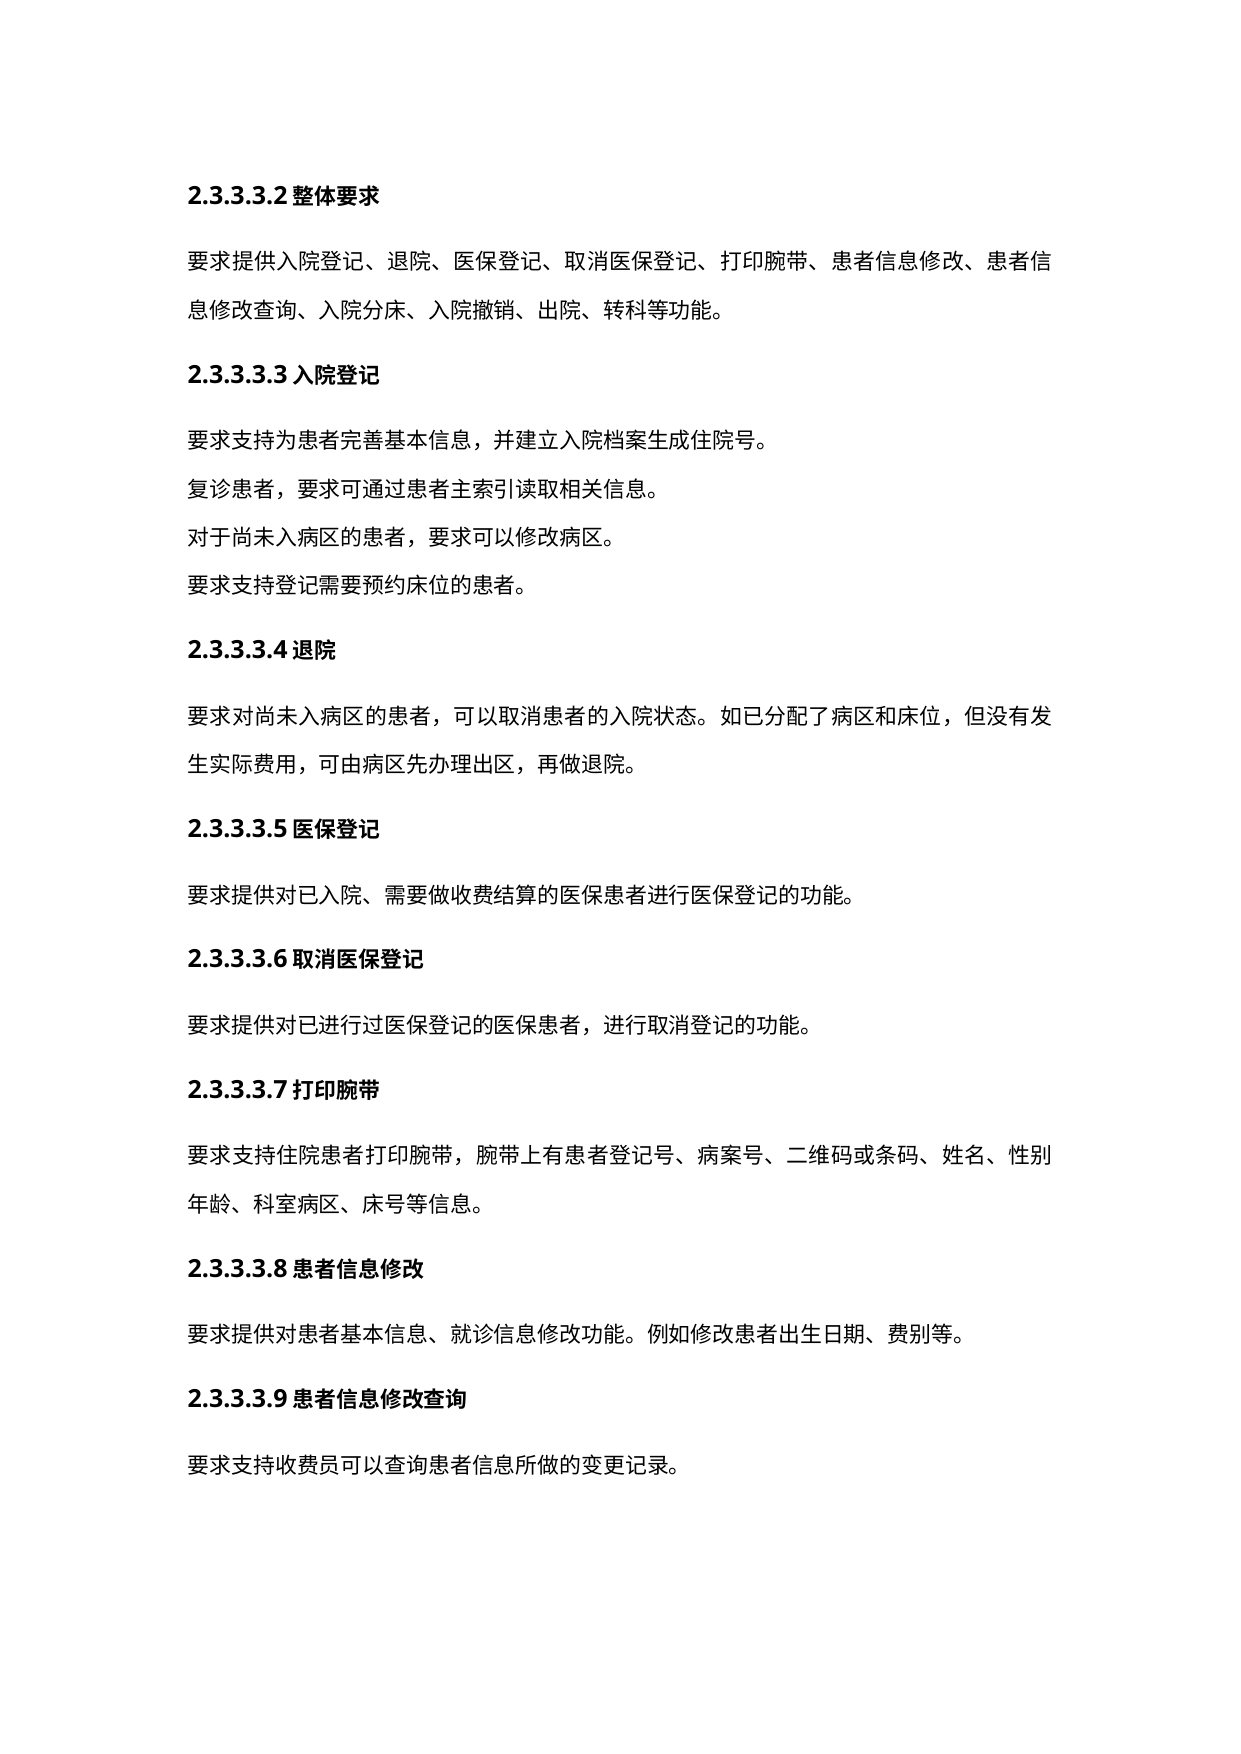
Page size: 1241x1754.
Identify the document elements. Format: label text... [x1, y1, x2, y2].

list 医保登记 [187, 795, 1053, 860]
list 打印腕带 [187, 1056, 1053, 1121]
list 患者信息修改查询 [187, 1365, 1053, 1430]
text 要求提供对已进行过医保登记的医保患者，进行取消登记的功能。 [187, 1008, 1053, 1040]
text 要求对尚未入病区的患者，可以取消患者的入院状态。如已分配了病区和床位，但没有发生实际费用，可由病区先办理出区，再做退院。 [187, 698, 1053, 779]
text 要求支持为患者完善基本信息，并建立入院档案生成住院号。 [187, 423, 1053, 456]
list 入院登记 [187, 341, 1053, 406]
list 取消医保登记 [187, 926, 1053, 991]
list 患者信息修改 [187, 1235, 1053, 1300]
text 要求支持收费员可以查询患者信息所做的变更记录。 [187, 1447, 1053, 1480]
text 对于尚未入病区的患者，要求可以修改病区。 [187, 520, 1053, 552]
text 要求支持住院患者打印腕带，腕带上有患者登记号、病案号、二维码或条码、姓名、性别、年龄、科室病区、床号等信息。 [187, 1138, 1053, 1219]
list 整体要求 [187, 162, 1053, 227]
text 要求提供对患者基本信息、就诊信息修改功能。例如修改患者出生日期、费别等。 [187, 1317, 1053, 1349]
list 退院 [187, 616, 1053, 681]
text 复诊患者，要求可通过患者主索引读取相关信息。 [187, 471, 1053, 504]
text 要求提供入院登记、退院、医保登记、取消医保登记、打印腕带、患者信息修改、患者信息修改查询、入院分床、入院撤销、出院、转科等功能。 [187, 244, 1053, 325]
text 要求提供对已入院、需要做收费结算的医保患者进行医保登记的功能。 [187, 877, 1053, 910]
text 要求支持登记需要预约床位的患者。 [187, 568, 1053, 601]
